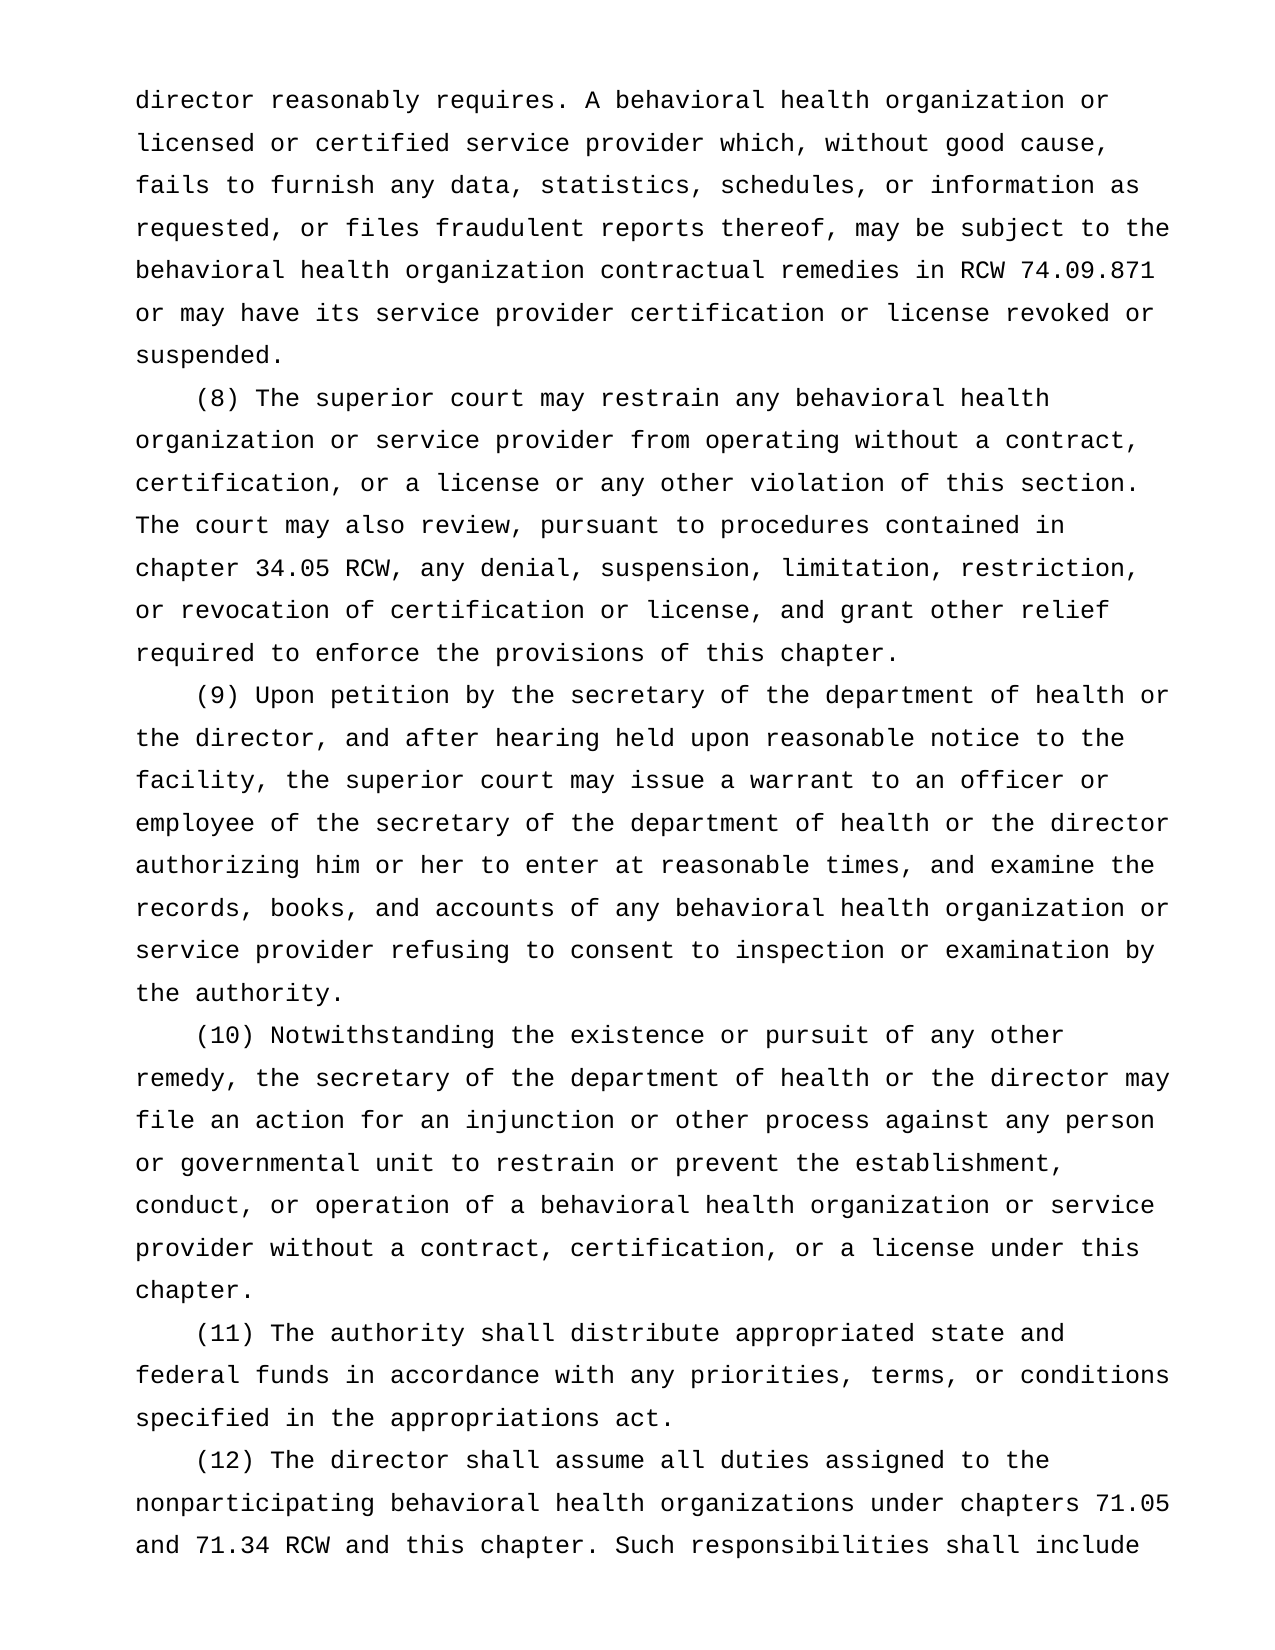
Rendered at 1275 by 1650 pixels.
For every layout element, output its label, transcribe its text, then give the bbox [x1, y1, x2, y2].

text (9) Upon petition by the secretary of the department of health or the director, and after hearing held upon reasonable notice to the facility, the superior court may issue a warrant to an officer or employee of the secretary of the department of health or the director authorizing him or her to enter at reasonable times, and examine the records, books, and accounts of any behavioral health organization or service provider refusing to consent to inspection or examination by the authority. [135, 670, 1170, 1010]
text (10) Notwithstanding the existence or pursuit of any other remedy, the secretary of the department of health or the director may file an action for an injunction or other process against any person or governmental unit to restrain or prevent the establishment, conduct, or operation of a behavioral health organization or service provider without a contract, certification, or a license under this chapter. [135, 1010, 1170, 1307]
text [135, 1435, 1170, 1562]
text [135, 75, 1170, 372]
text (8) The superior court may restrain any behavioral health organization or service provider from operating without a contract, certification, or a license or any other violation of this section. The court may also review, pursuant to procedures contained in chapter 34.05 RCW, any denial, suspension, limitation, restriction, or revocation of certification or license, and grant other relief required to enforce the provisions of this chapter. [135, 372, 1170, 670]
text (11) The authority shall distribute appropriated state and federal funds in accordance with any priorities, terms, or conditions specified in the appropriations act. [135, 1307, 1170, 1435]
